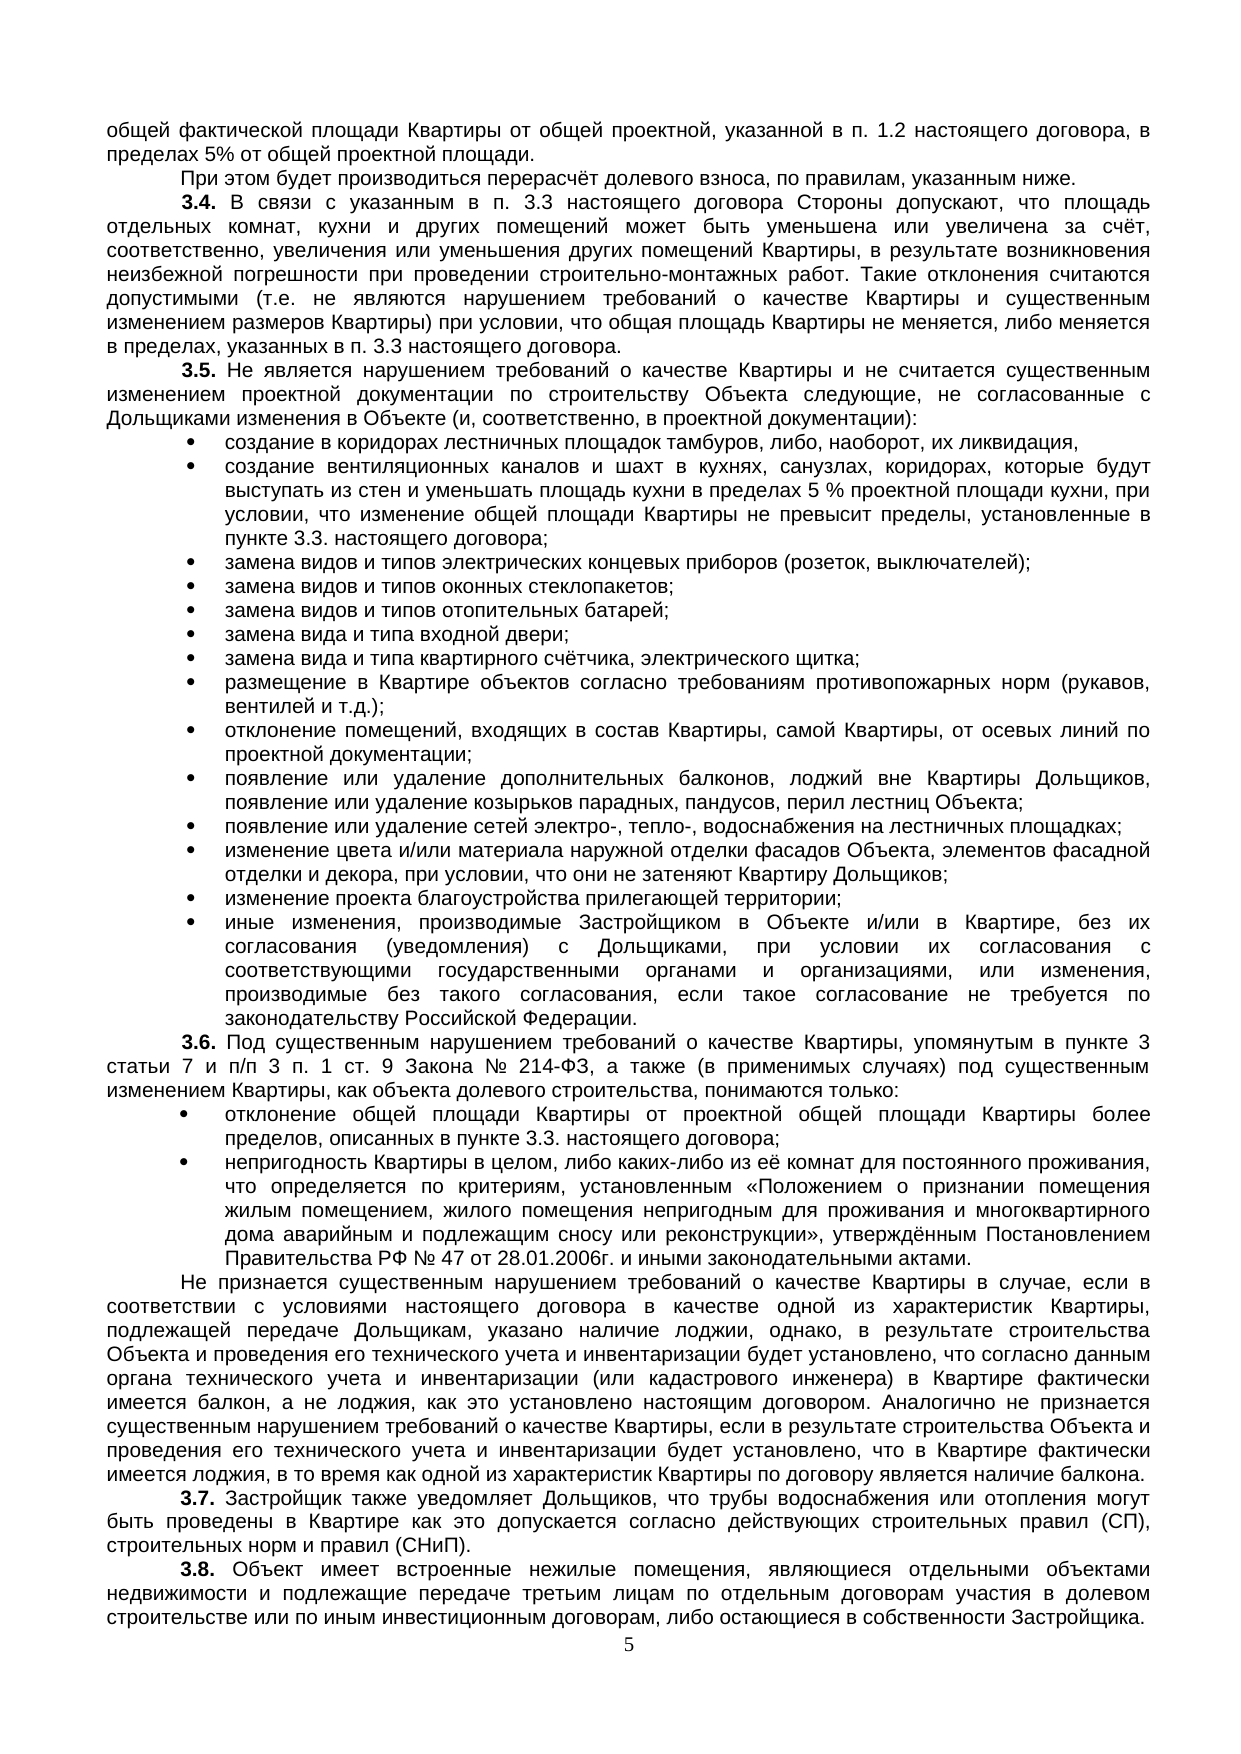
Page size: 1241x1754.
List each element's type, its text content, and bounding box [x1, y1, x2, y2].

list замена видов и типов оконных стеклопакетов; [187, 574, 1152, 598]
list размещение в Квартире объектов согласно требованиям противопожарных норм (рукавов, вентилей и т.д.); [187, 670, 1152, 718]
text При этом будет производиться перерасчёт долевого взноса, по правилам, указанным ниже. [106, 166, 1152, 190]
list замена вида и типа квартирного счётчика, электрического щитка; [187, 646, 1152, 670]
list отклонение помещений, входящих в состав Квартиры, самой Квартиры, от осевых линий по проектной документации; [187, 718, 1152, 766]
list появление или удаление дополнительных балконов, лоджий вне Квартиры Дольщиков, появление или удаление козырьков парадных, пандусов, перил лестниц Объекта; [187, 766, 1152, 814]
list появление или удаление сетей электро-, тепло-, водоснабжения на лестничных площадках; [187, 814, 1152, 838]
text 3.4. В связи с указанным в п. 3.3 настоящего договора Стороны допускают, что площадь отдельных комнат, кухни и других помещений может быть уменьшена или увеличена за счёт, соответственно, увеличения или уменьшения других помещений Квартиры, в результате возникновения неизбежной погрешности при проведении строительно-монтажных работ. Такие отклонения считаются допустимыми (т.е. не являются нарушением требований о качестве Квартиры и существенным изменением размеров Квартиры) при условии, что общая площадь Квартиры не меняется, либо меняется в пределах, указанных в п. 3.3 настоящего договора. [106, 190, 1152, 358]
list отклонение общей площади Квартиры от проектной общей площади Квартиры более пределов, описанных в пункте 3.3. настоящего договора; [180, 1102, 1152, 1150]
list создание вентиляционных каналов и шахт в кухнях, санузлах, коридорах, которые будут выступать из стен и уменьшать площадь кухни в пределах 5 % проектной площади кухни, при условии, что изменение общей площади Квартиры не превысит пределы, установленные в пункте 3.3. настоящего договора; [187, 454, 1152, 549]
list замена вида и типа входной двери; [187, 622, 1152, 646]
text 3.5. Не является нарушением требований о качестве Квартиры и не считается существенным изменением проектной документации по строительству Объекта следующие, не согласованные с Дольщиками изменения в Объекте (и, соответственно, в проектной документации): [106, 358, 1152, 429]
text 3.6. Под существенным нарушением требований о качестве Квартиры, упомянутым в пункте 3 статьи 7 и п/п 3 п. 1 ст. 9 Закона № 214-ФЗ, а также (в применимых случаях) под существенным изменением Квартиры, как объекта долевого строительства, понимаются только: [106, 1030, 1152, 1102]
list замена видов и типов отопительных батарей; [187, 598, 1152, 622]
list иные изменения, производимые Застройщиком в Объекте и/или в Квартире, без их согласования (уведомления) с Дольщиками, при условии их согласования с соответствующими государственными органами и организациями, или изменения, производимые без такого согласования, если такое согласование не требуется по законодательству Российской Федерации. [187, 910, 1152, 1030]
list изменение проекта благоустройства прилегающей территории; [187, 886, 1152, 910]
list изменение цвета и/или материала наружной отделки фасадов Объекта, элементов фасадной отделки и декора, при условии, что они не затеняют Квартиру Дольщиков; [187, 838, 1152, 886]
text 3.8. Объект имеет встроенные нежилые помещения, являющиеся отдельными объектами недвижимости и подлежащие передаче третьим лицам по отдельным договорам участия в долевом строительстве или по иным инвестиционным договорам, либо остающиеся в собственности Застройщика. [106, 1557, 1152, 1629]
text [106, 118, 1152, 166]
text Не признается существенным нарушением требований о качестве Квартиры в случае, если в соответствии с условиями настоящего договора в качестве одной из характеристик Квартиры, подлежащей передаче Дольщикам, указано наличие лоджии, однако, в результате строительства Объекта и проведения его технического учета и инвентаризации будет установлено, что согласно данным органа технического учета и инвентаризации (или кадастрового инженера) в Квартире фактически имеется балкон, а не лоджия, как это установлено настоящим договором. Аналогично не признается существенным нарушением требований о качестве Квартиры, если в результате строительства Объекта и проведения его технического учета и инвентаризации будет установлено, что в Квартире фактически имеется лоджия, в то время как одной из характеристик Квартиры по договору является наличие балкона. [106, 1270, 1152, 1485]
list непригодность Квартиры в целом, либо каких-либо из её комнат для постоянного проживания, что определяется по критериям, установленным «Положением о признании помещения жилым помещением, жилого помещения непригодным для проживания и многоквартирного дома аварийным и подлежащим сносу или реконструкции», утверждённым Постановлением Правительства РФ № 47 от 28.01.2006г. и иными законодательными актами. [180, 1150, 1152, 1270]
list замена видов и типов электрических концевых приборов (розеток, выключателей); [187, 549, 1152, 574]
list создание в коридорах лестничных площадок тамбуров, либо, наоборот, их ликвидация, [187, 429, 1152, 454]
text 3.7. Застройщик также уведомляет Дольщиков, что трубы водоснабжения или отопления могут быть проведены в Квартире как это допускается согласно действующих строительных правил (СП), строительных норм и правил (СНиП). [106, 1485, 1152, 1557]
